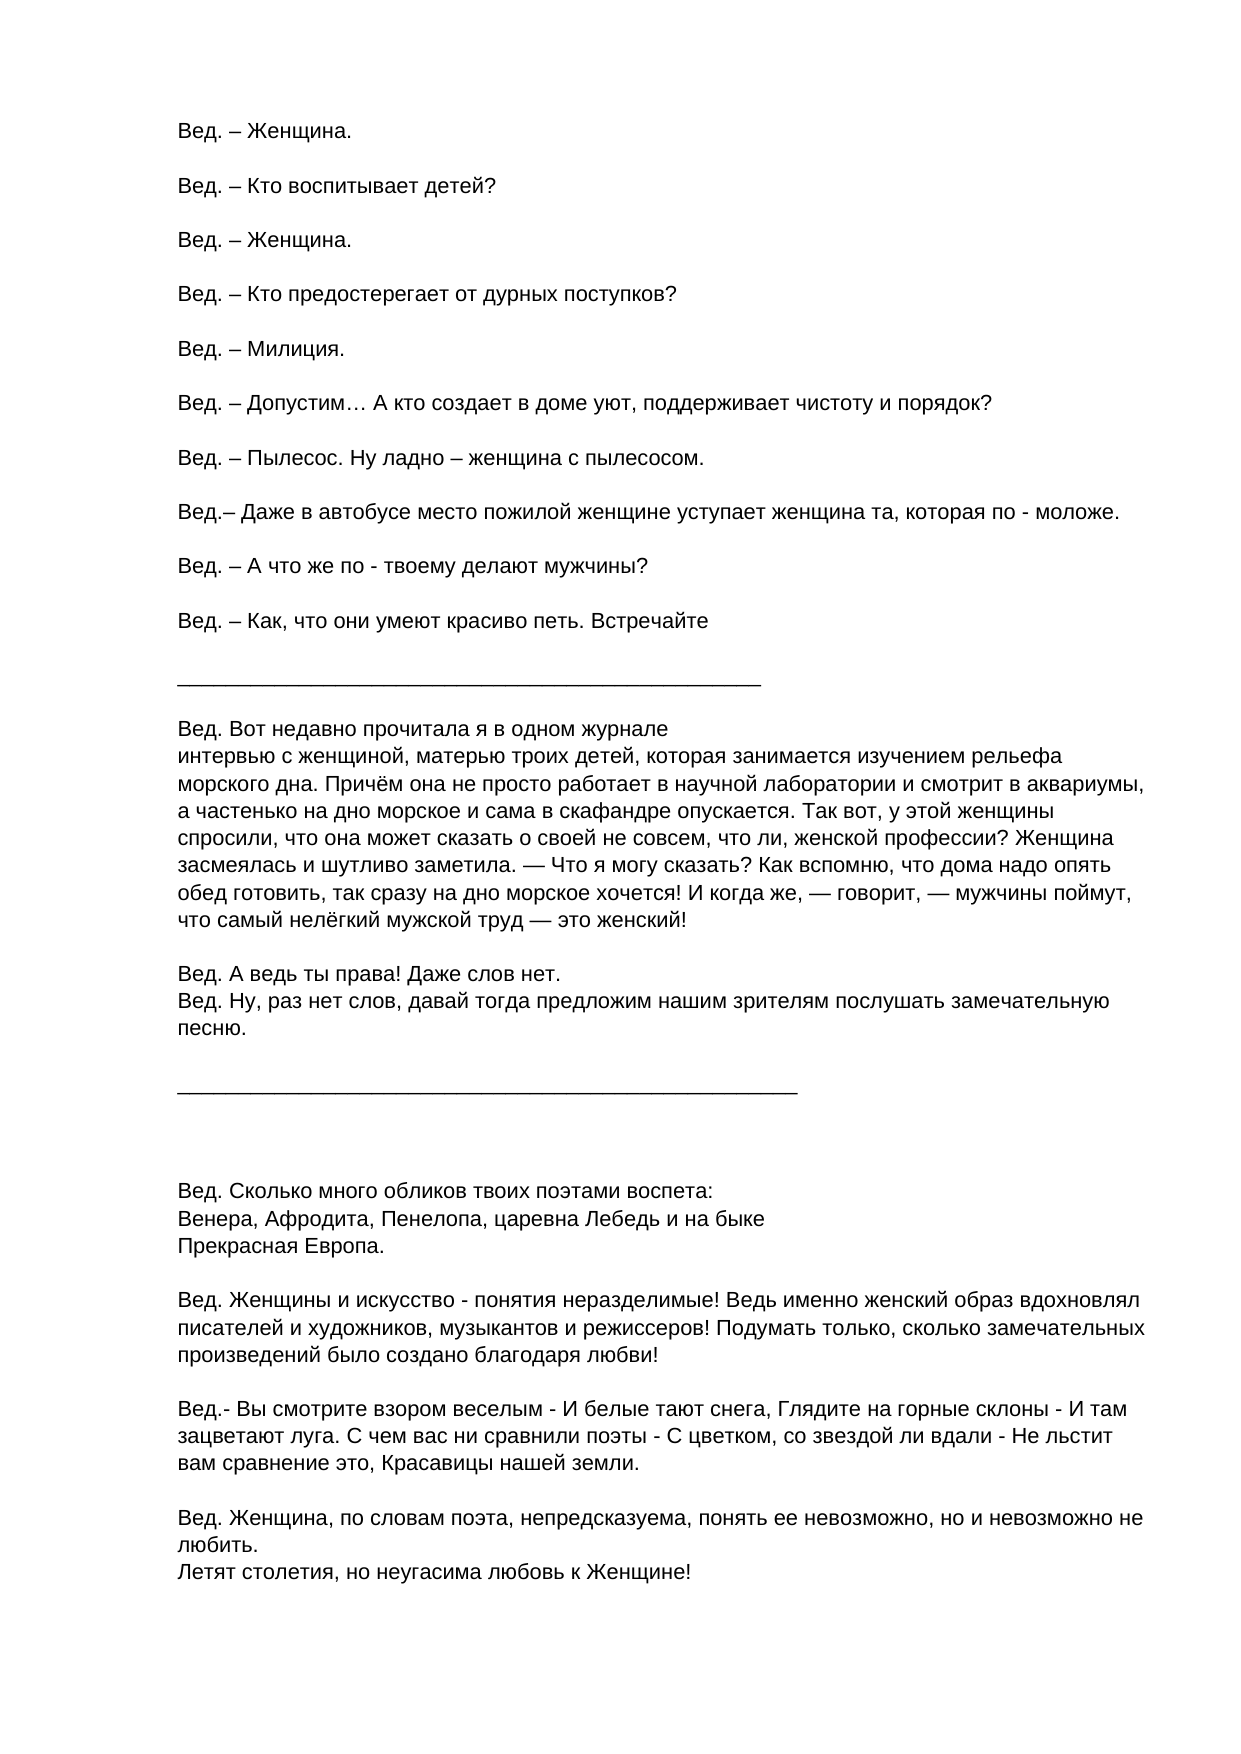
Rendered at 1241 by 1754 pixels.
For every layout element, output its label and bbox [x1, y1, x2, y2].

text [177, 118, 1152, 1611]
